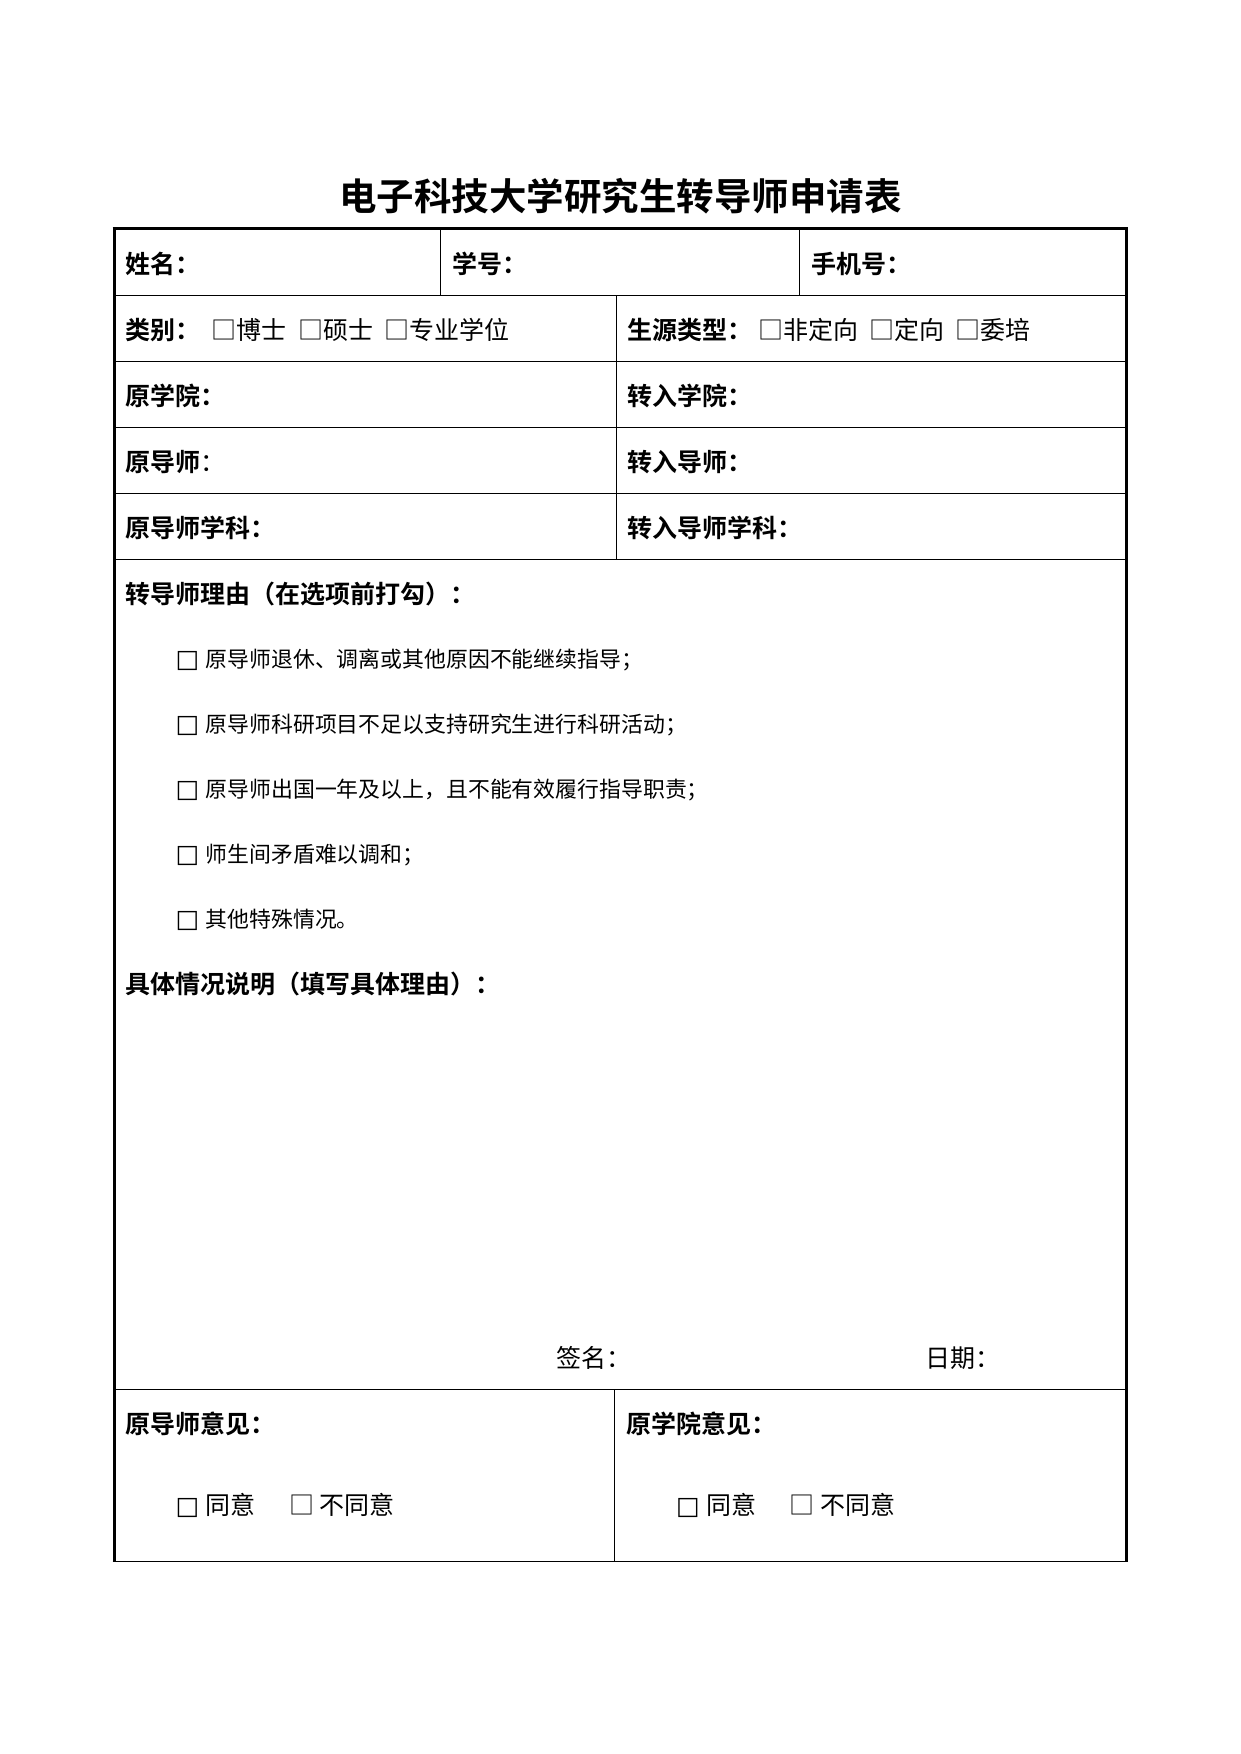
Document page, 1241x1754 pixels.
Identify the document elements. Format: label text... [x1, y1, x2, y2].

table_cell 原导师学科： [116, 494, 616, 559]
table_header 学号： [441, 230, 799, 295]
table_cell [116, 1390, 614, 1561]
table_cell 原学院： [116, 362, 616, 427]
table_cell 转入学院： [617, 362, 1125, 427]
table_header 手机号： [800, 230, 1125, 295]
table_cell 类别： □博士 □硕士 □专业学位 [116, 296, 616, 361]
table_header 姓名： [116, 230, 440, 295]
text 电子科技大学研究生转导师申请表 [112, 162, 1128, 227]
table_cell 生源类型： □非定向 □定向 □委培 [617, 296, 1125, 361]
table_cell 转入导师学科： [617, 494, 1125, 559]
table_cell 转入导师： [617, 428, 1125, 493]
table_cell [615, 1390, 1125, 1561]
table_cell 转导师理由（在选项前打勾）： □ 原导师退休、调离或其他原因不能继续指导； □ 原导师科研项目不足以支持研究生进行科研活动； □ 原导师出国一年及以上，且不能有效履行指导职责； □ 师生间矛盾难以调和； □ 其他特殊情况。 具体情况说明（填写具体理由）： 签名： 日期： [116, 560, 1125, 1389]
table_cell 原导师： [116, 428, 616, 493]
